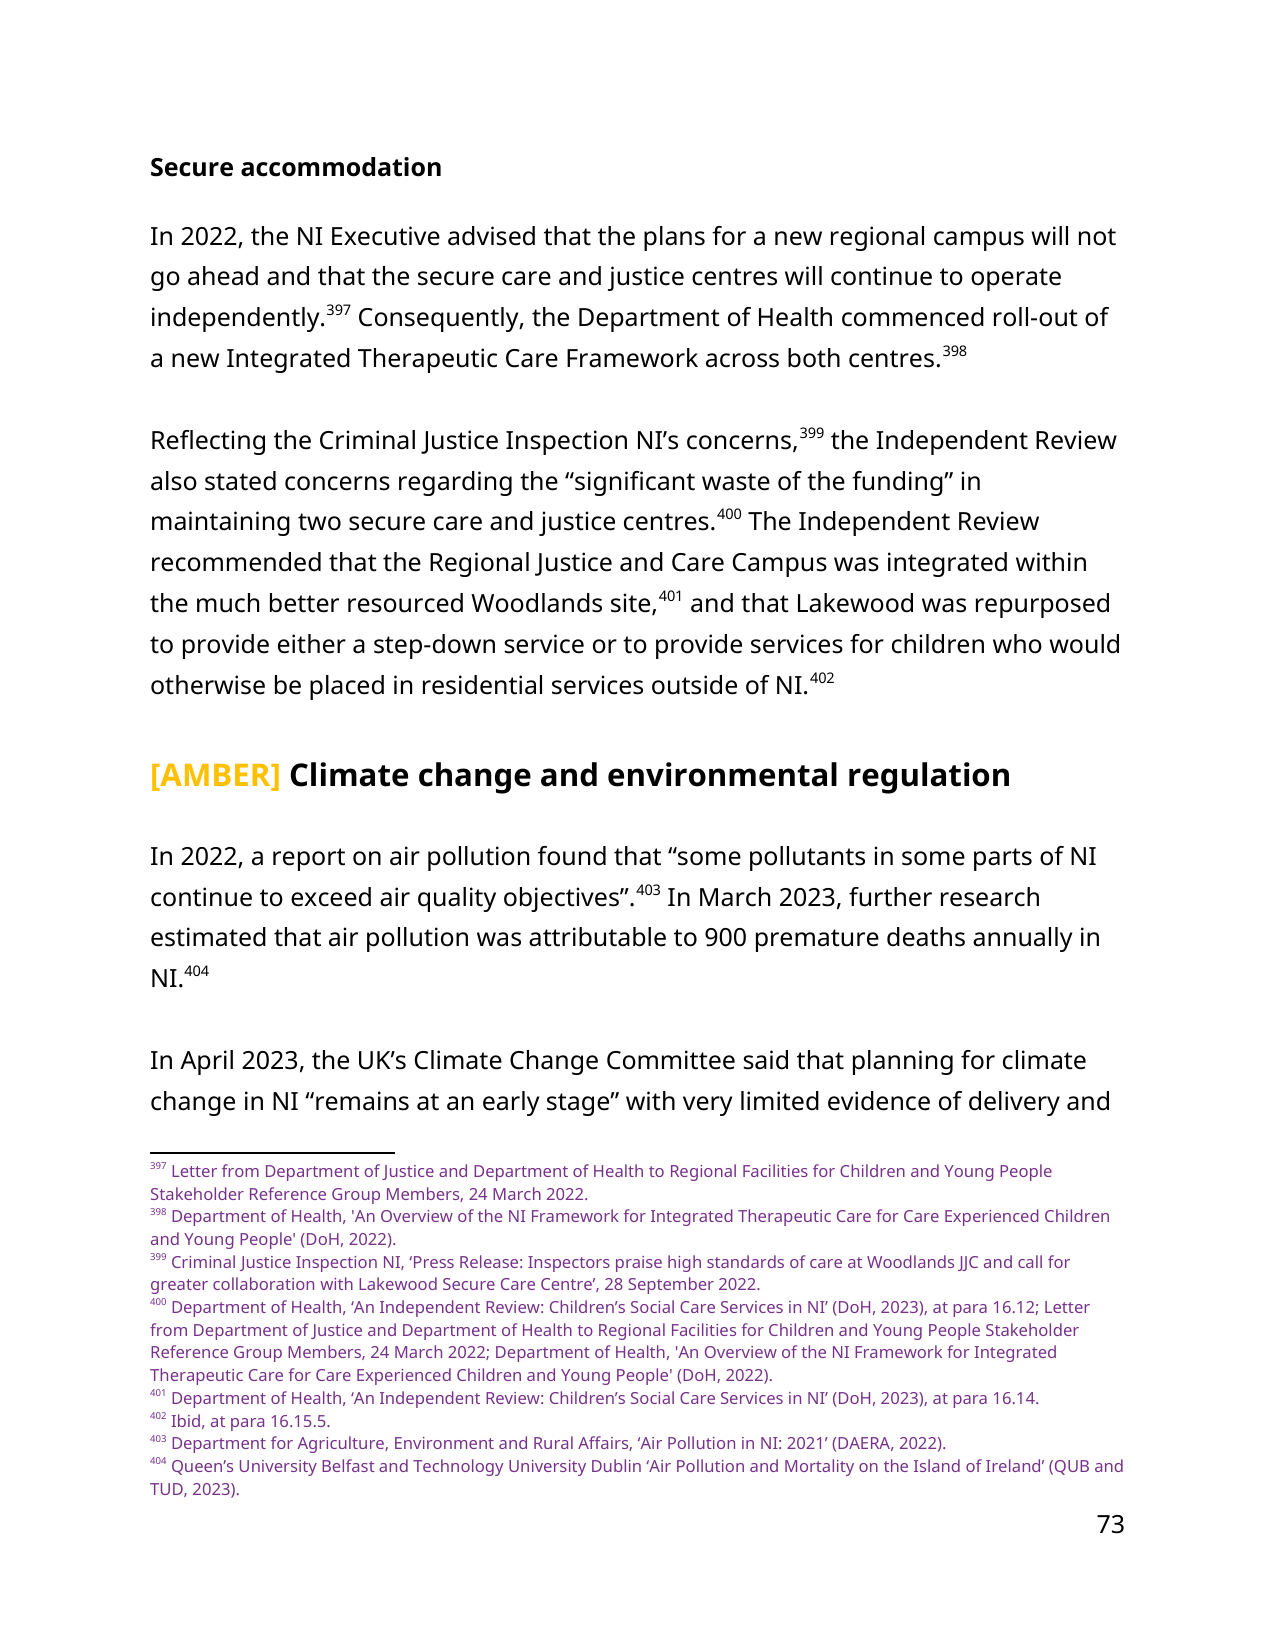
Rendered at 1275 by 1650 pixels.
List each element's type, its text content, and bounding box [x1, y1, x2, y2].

subtitle [AMBER] Climate change and environmental regulation [150, 753, 1125, 796]
text In 2022, a report on air pollution found that “some pollutants in some parts of NI continue to exceed air quality objectives”. In March 2023, further research estimated that air pollution was attributable to 900 premature deaths annually in NI. [150, 838, 1125, 995]
text In 2022, the NI Executive advised that the plans for a new regional campus will not go ahead and that the secure care and justice centres will continue to operate independently. Consequently, the Department of Health commenced roll-out of a new Integrated Therapeutic Care Framework across both centres. [150, 218, 1125, 375]
subtitle Secure accommodation [150, 150, 1125, 184]
text Reflecting the Criminal Justice Inspection NI’s concerns, the Independent Review also stated concerns regarding the “significant waste of the funding” in maintaining two secure care and justice centres. The Independent Review recommended that the Regional Justice and Care Campus was integrated within the much better resourced Woodlands site, and that Lakewood was repurposed to provide either a step-down service or to provide services for children who would otherwise be placed in residential services outside of NI. [150, 422, 1125, 701]
text In April 2023, the UK’s Climate Change Committee said that planning for climate change in NI “remains at an early stage” with very limited evidence of delivery and implementation. The Climate Change Committee is of the view that the lack of an NI Executive threatens to seriously hamper NI’s ability to meet the net zero target unless "radical action" is taken. In 2023, the Department of Agriculture, Environment and Rural Affairs consulted on ways to become net zero in NI. The Commission provided a response which highlighted that all decisions taken by NI Executive Departments in relation to climate action should be informed by international human rights standards. The Commission also underlined the need to give consideration to Windsor Framework Article 2. The outcome of the consultation cannot progress without a functioning NI Executive and NI Assembly. [150, 1042, 1125, 1117]
